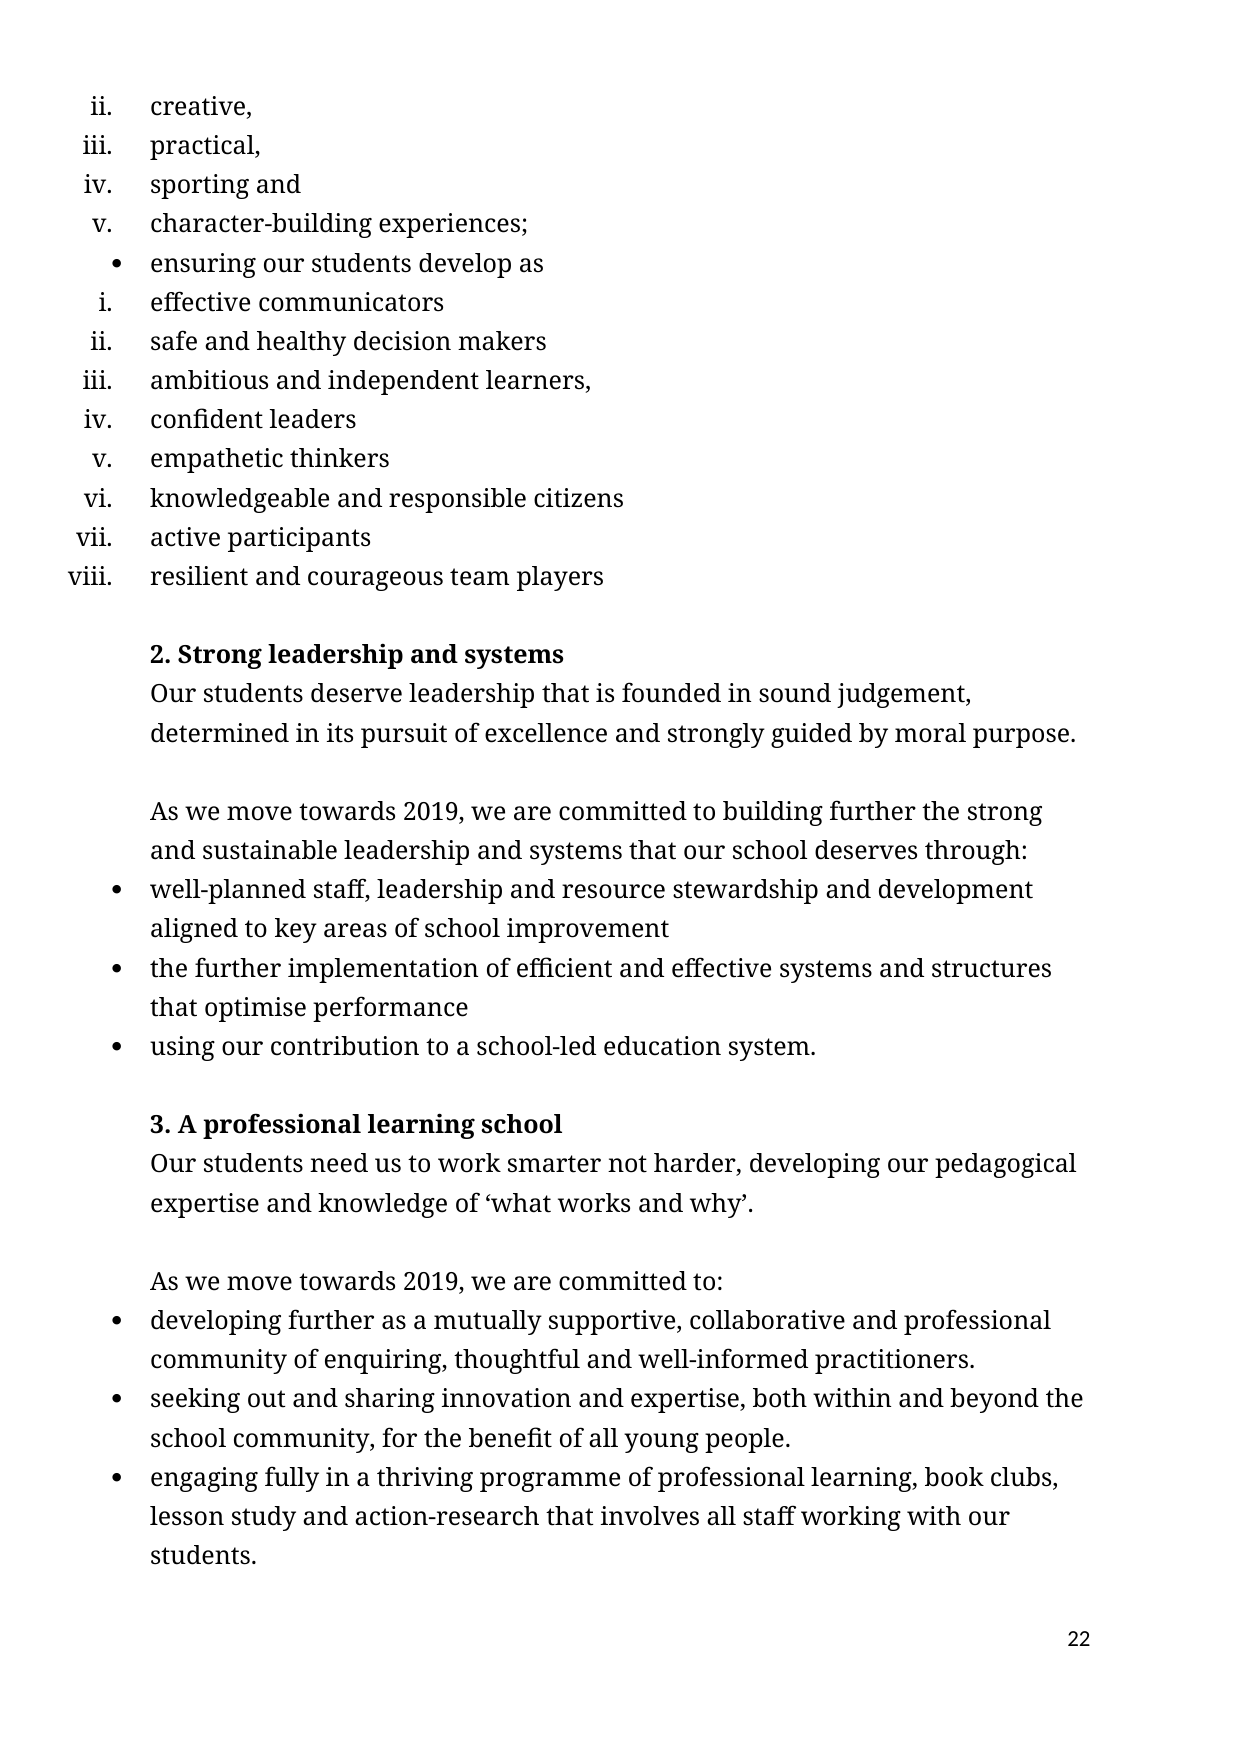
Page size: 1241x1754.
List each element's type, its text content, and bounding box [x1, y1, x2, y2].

list well-planned staff, leadership and resource stewardship and development aligned to key areas of school improvement [112, 872, 1090, 945]
text As we move towards 2019, we are committed to: [150, 1264, 1090, 1298]
list knowledgeable and responsible citizens [112, 480, 1090, 514]
text 3. A professional learning school [150, 1107, 1090, 1141]
list developing further as a mutually supportive, collaborative and professional community of enquiring, thoughtful and well-informed practitioners. [112, 1303, 1090, 1376]
list resilient and courageous team players [112, 559, 1090, 593]
list seeking out and sharing innovation and expertise, both within and beyond the school community, for the benefit of all young people. [112, 1381, 1090, 1454]
list ambitious and independent learners, [112, 363, 1090, 397]
text Our students need us to work smarter not harder, developing our pedagogical expertise and knowledge of ‘what works and why’. [150, 1146, 1090, 1219]
list using our contribution to a school-led education system. [112, 1029, 1090, 1063]
list safe and healthy decision makers [112, 324, 1090, 358]
list creative, [112, 89, 1090, 123]
list ensuring our students develop as [112, 245, 1090, 279]
list active participants [112, 519, 1090, 553]
list character-building experiences; [112, 206, 1090, 240]
text 2. Strong leadership and systems [150, 637, 1090, 671]
list sporting and [112, 167, 1090, 201]
list confident leaders [112, 402, 1090, 436]
text As we move towards 2019, we are committed to building further the strong and sustainable leadership and systems that our school deserves through: [150, 794, 1090, 867]
text Our students deserve leadership that is founded in sound judgement, determined in its pursuit of excellence and strongly guided by moral purpose. [150, 676, 1090, 749]
list effective communicators [112, 284, 1090, 318]
list empathetic thinkers [112, 441, 1090, 475]
list engaging fully in a thriving programme of professional learning, book clubs, lesson study and action-research that involves all staff working with our students. [112, 1459, 1090, 1572]
list practical, [112, 128, 1090, 162]
list the further implementation of efficient and effective systems and structures that optimise performance [112, 950, 1090, 1023]
